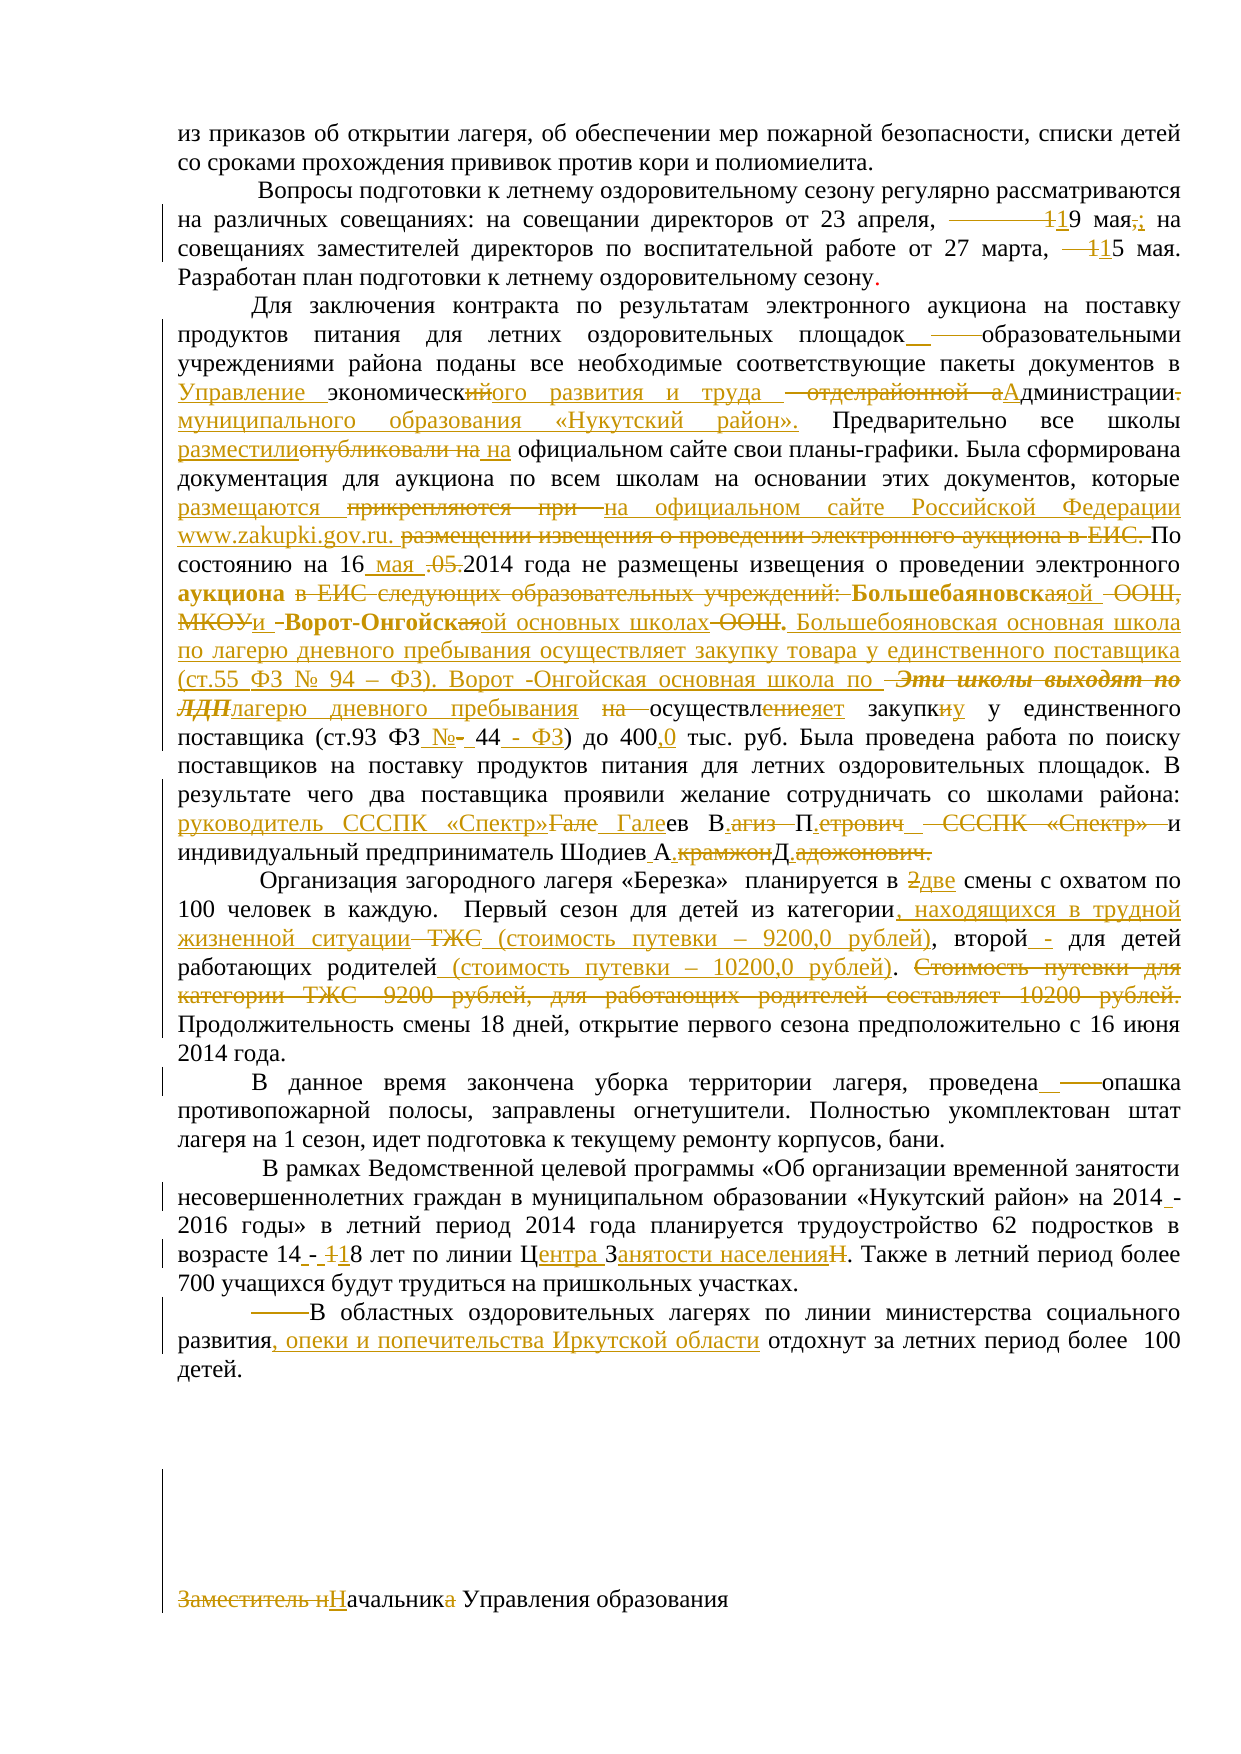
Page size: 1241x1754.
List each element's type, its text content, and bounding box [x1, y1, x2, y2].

text Для заключения контракта по результатам электронного аукциона на поставку продуктов питания для летних оздоровительных площадокобразовательными учреждениями района поданы все необходимые соответствующие пакеты документов в экономическдминистрации Предварительно все школы официальном сайте свои планы-графики. Была сформирована документация для аукциона по всем школам на основании этих документов, которые По состоянию на 162014 года не размещены извещения о проведении электронного аукциона БольшебаяновскВорот-Онгойск. осуществл закупк у единственного поставщика (ст.93 ФЗ44) до 400 тыс. руб. Была проведена работа по поиску поставщиков на поставку продуктов питания для летних оздоровительных площадок. В результате чего два поставщика проявили желание сотрудничать со школами района: ев ВПи индивидуальный предприниматель ШодиевАД [177, 662, 1181, 866]
text В областных оздоровительных лагерях по линии министерства социального развития отдохнут за летних период более 100 детей. [177, 1297, 1181, 1383]
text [177, 118, 1181, 176]
text В данное время закончена уборка территории лагеря, проведенаопашка противопожарной полосы, заправлены огнетушители. Полностью укомплектован штат лагеря на 1 сезон, идет подготовка к текущему ремонту корпусов, бани. [177, 1067, 1181, 1153]
text Для заключения контракта по результатам электронного аукциона на поставку продуктов питания для летних оздоровительных площадокобразовательными учреждениями района поданы все необходимые соответствующие пакеты документов в экономическдминистрации Предварительно все школы официальном сайте свои планы-графики. Была сформирована документация для аукциона по всем школам на основании этих документов, которые По состоянию на 162014 года не размещены извещения о проведении электронного аукциона БольшебаяновскВорот-Онгойск. осуществл закупк у единственного поставщика (ст.93 ФЗ44) до 400 тыс. руб. Была проведена работа по поиску поставщиков на поставку продуктов питания для летних оздоровительных площадок. В результате чего два поставщика проявили желание сотрудничать со школами района: ев ВПи индивидуальный предприниматель ШодиевАД [177, 291, 1181, 661]
text Вопросы подготовки к летнему оздоровительному сезону регулярно рассматриваются на различных совещаниях: на совещании директоров от 23 апреля, 9 мая на совещаниях заместителей директоров по воспитательной работе от 27 марта, 5 мая. Разработан план подготовки к летнему оздоровительному сезону. [177, 176, 1181, 291]
text Организация загородного лагеря «Березка» планируется в смены с охватом по 100 человек в каждую. Первый сезон для детей из категории, второй для детей работающих родителей. Продолжительность смены 18 дней, открытие первого сезона предположительно с 16 июня 2014 года. [177, 998, 1181, 1067]
text ачальник Управления образования [177, 1584, 1181, 1613]
text Организация загородного лагеря «Березка» планируется в смены с охватом по 100 человек в каждую. Первый сезон для детей из категории, второй для детей работающих родителей. Продолжительность смены 18 дней, открытие первого сезона предположительно с 16 июня 2014 года. [177, 866, 1181, 996]
text В рамках Ведомственной целевой программы «Об организации временной занятости несовершеннолетних граждан в муниципальном образовании «Нукутский район» на 2014-2016 годы» в летний период 2014 года планируется трудоустройство 62 подростков в возрасте 14-8 лет по линии ЦЗ. Также в летний период более 700 учащихся будут трудиться на пришкольных участках. [177, 1153, 1181, 1297]
